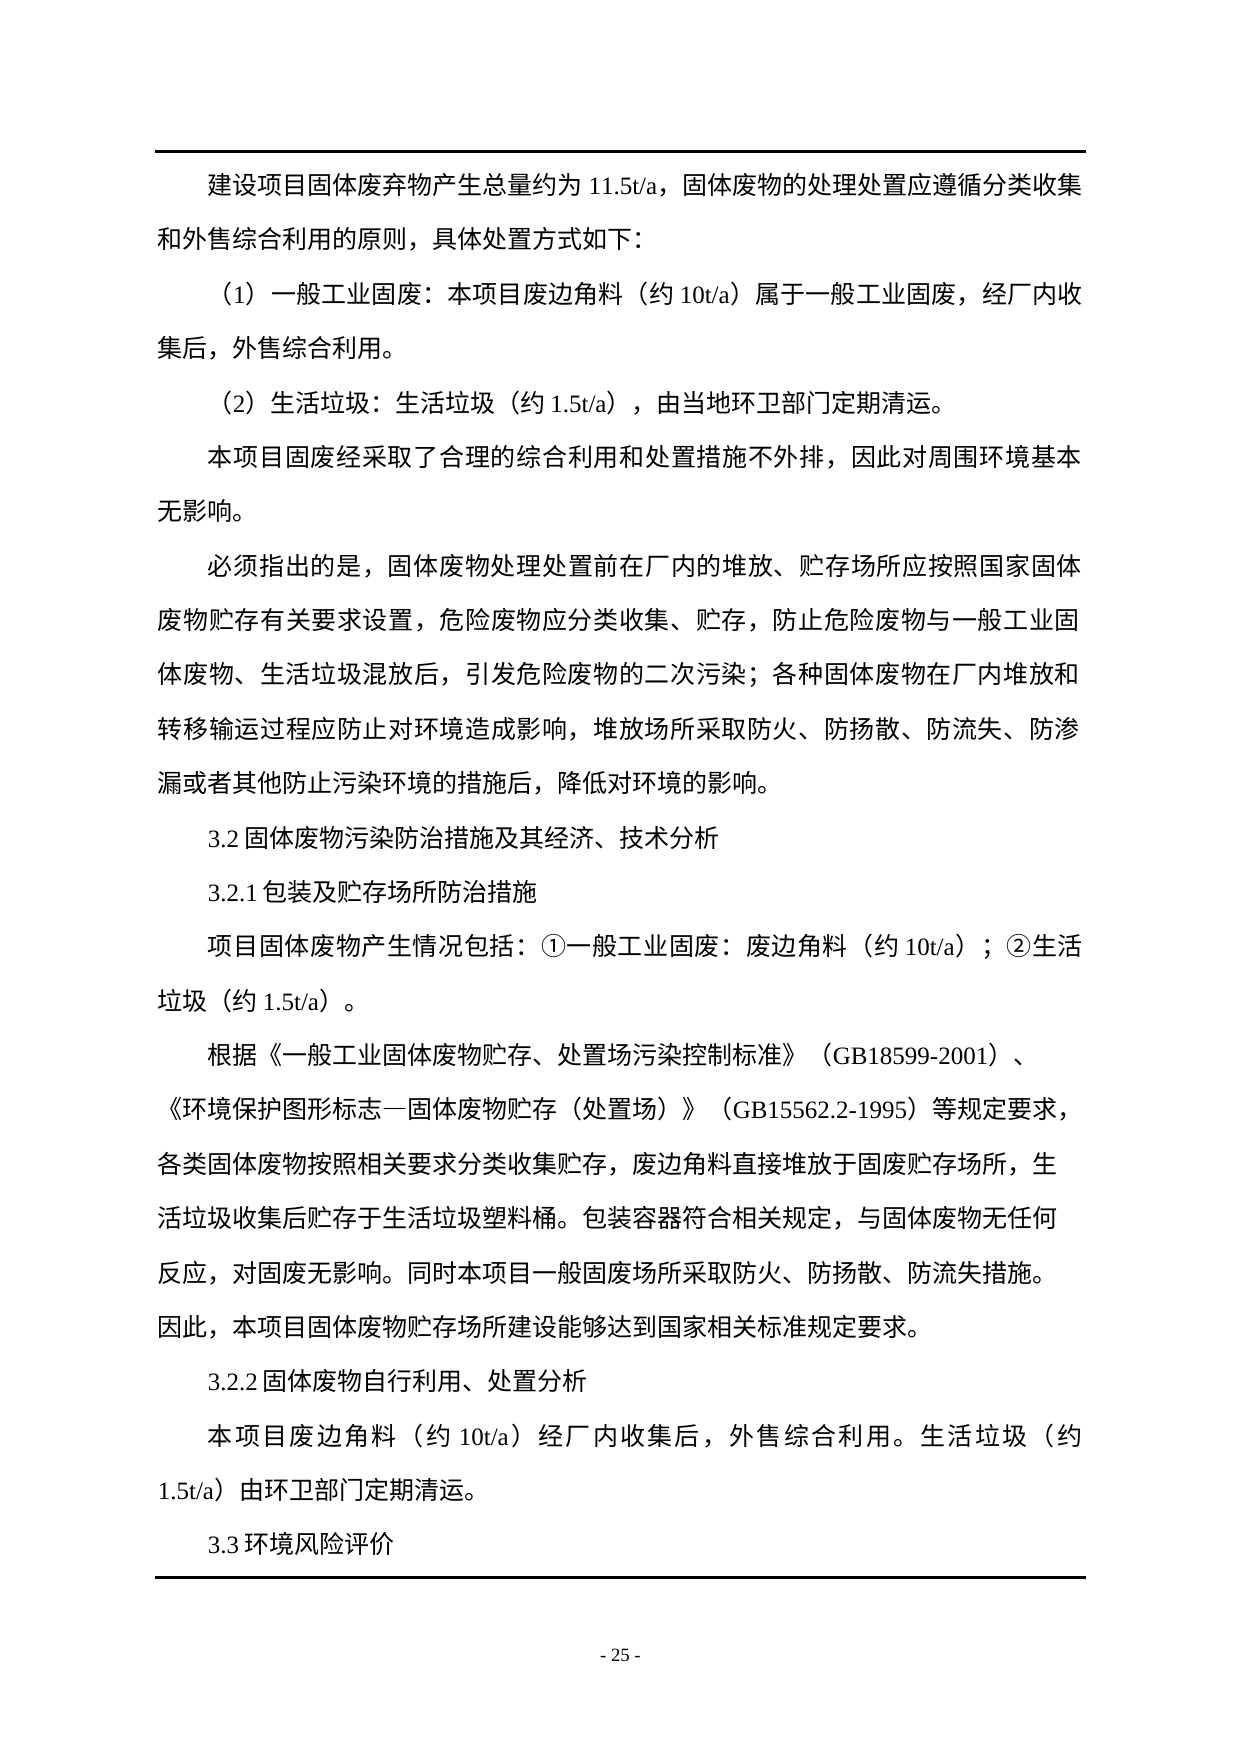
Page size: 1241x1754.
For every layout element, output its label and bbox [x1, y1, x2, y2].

table_cell [155, 153, 1086, 1576]
